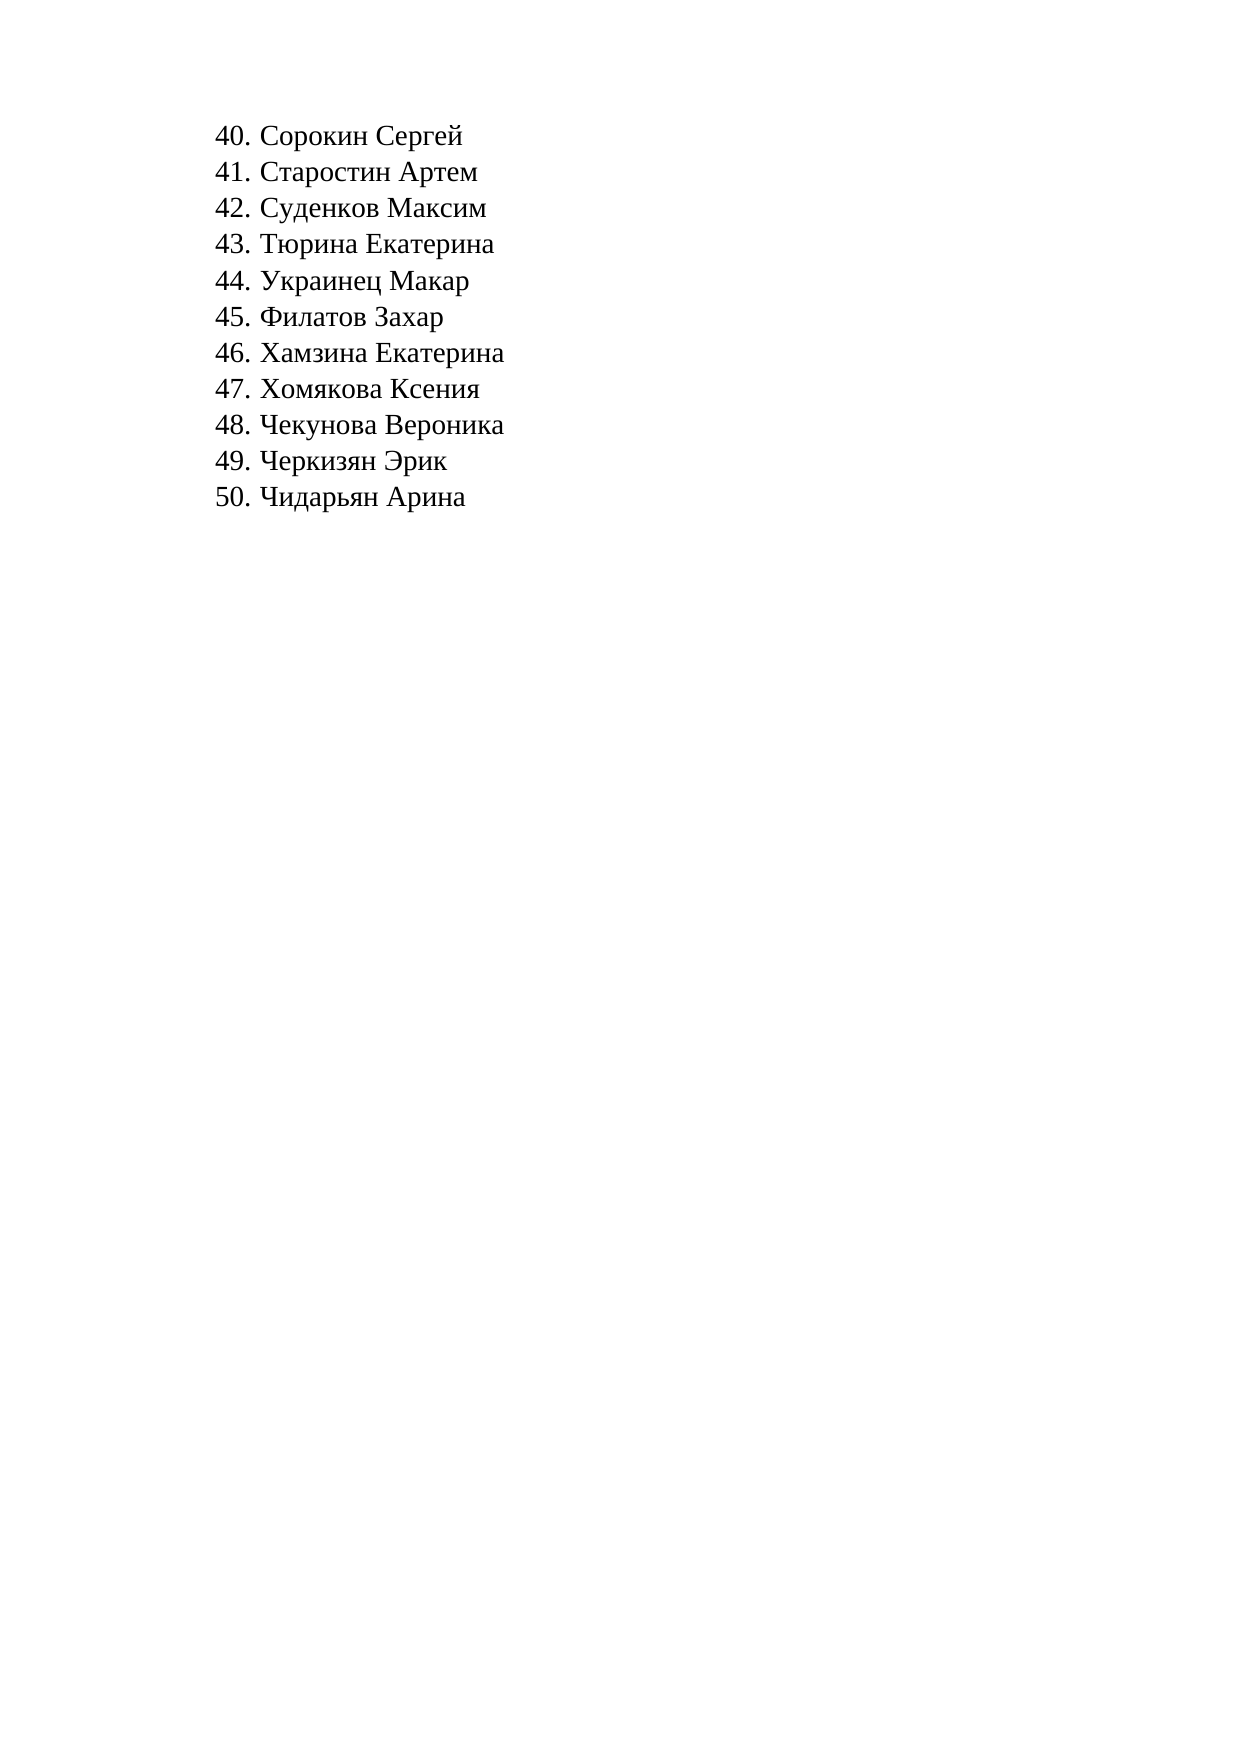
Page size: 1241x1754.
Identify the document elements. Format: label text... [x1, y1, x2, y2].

list Чидарьян Арина [215, 479, 1152, 513]
list Филатов Захар [215, 299, 1152, 332]
list Старостин Артем [215, 154, 1152, 188]
list Хамзина Екатерина [215, 335, 1152, 368]
list Черкизян Эрик [215, 443, 1152, 477]
list Чекунова Вероника [215, 407, 1152, 441]
list Хомякова Ксения [215, 371, 1152, 405]
list Украинец Макар [215, 263, 1152, 296]
list Суденков Максим [215, 190, 1152, 224]
list Сорокин Сергей [215, 118, 1152, 152]
list Тюрина Екатерина [215, 227, 1152, 260]
